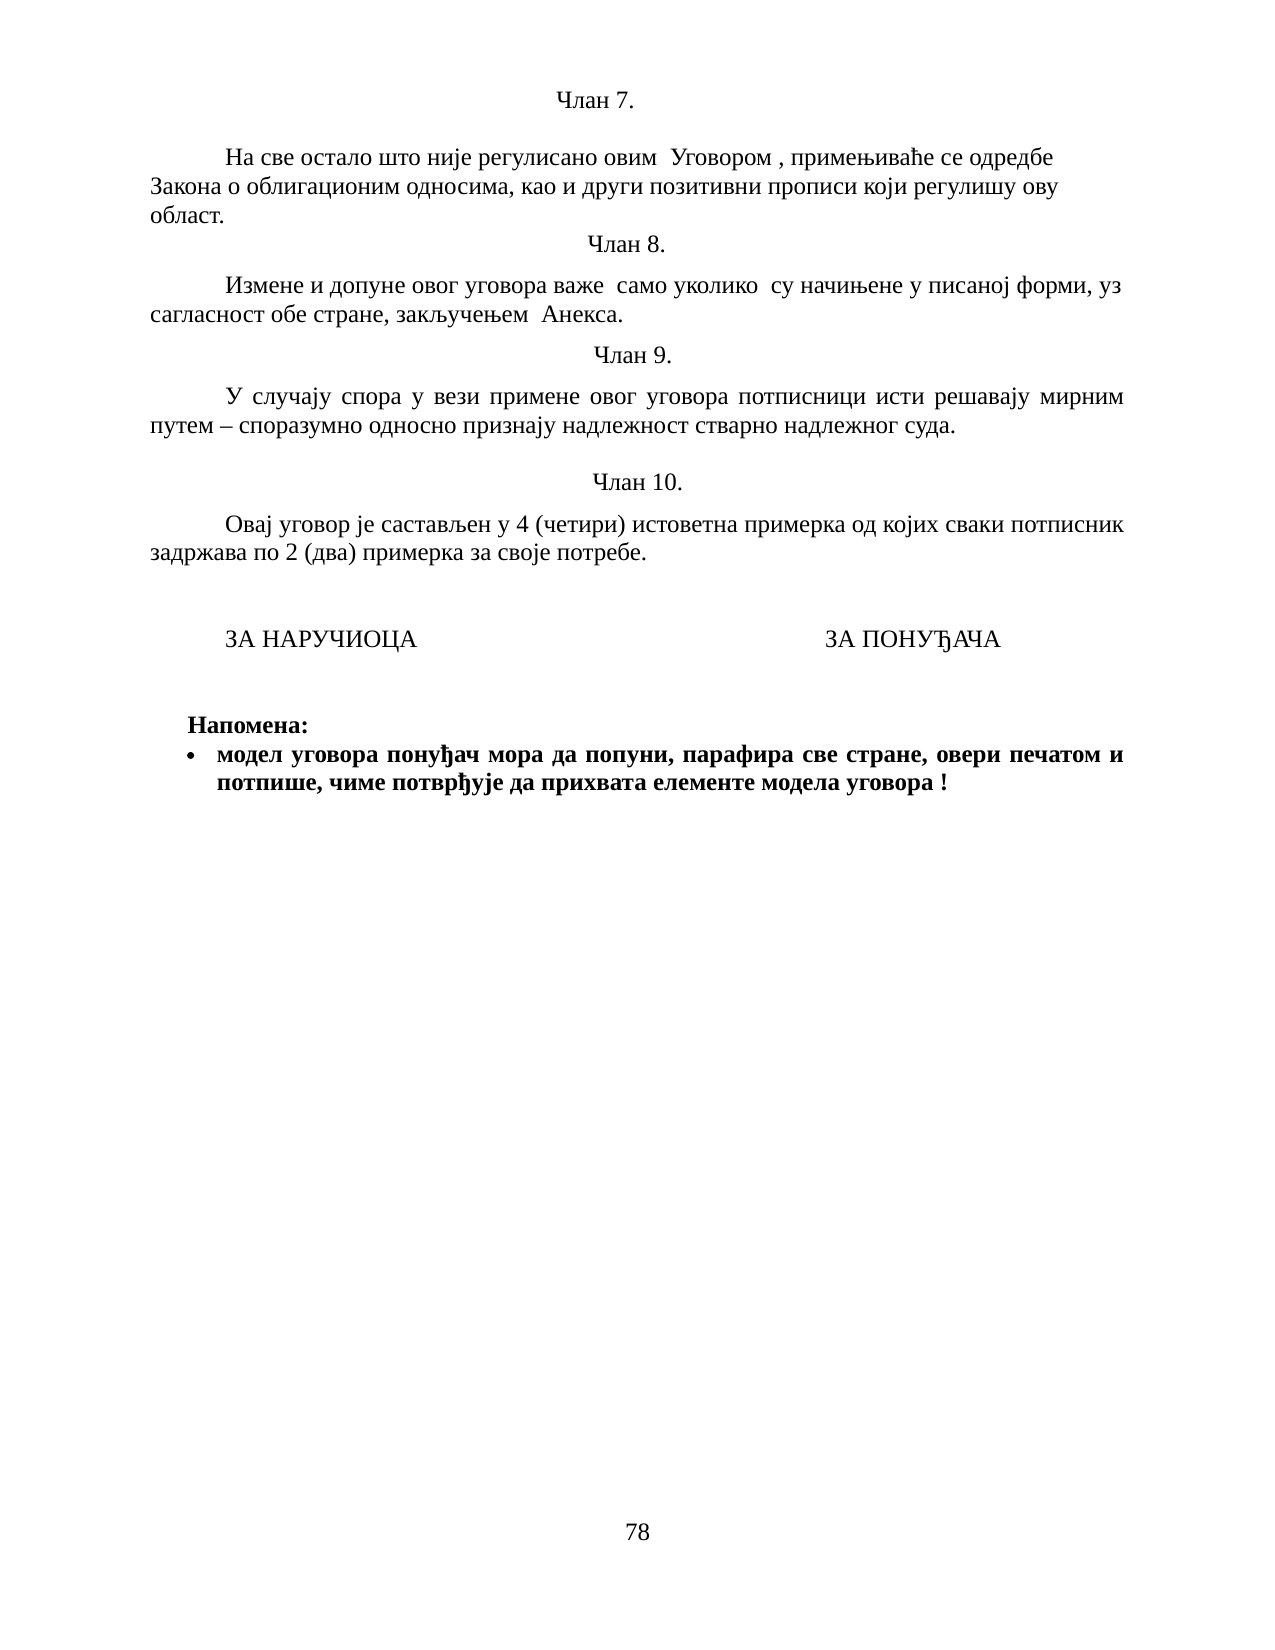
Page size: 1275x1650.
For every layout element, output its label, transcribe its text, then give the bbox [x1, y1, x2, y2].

text Измене и допуне овог уговора важе само уколико су начињене у писаној форми, уз сагласност обе стране, закључењем Анекса. [150, 270, 1125, 327]
list модел уговора понуђач мора да попуни, парафира све стране, овери печатом и потпише, чиме потврђује да прихвата елементе модела уговора ! [187, 739, 1125, 796]
text Члан 9. [150, 340, 1125, 369]
text У случају спора у вези примене овог уговора потписници исти решавају мирним путем – споразумно односно признају надлежност стварно надлежног суда. [150, 381, 1125, 439]
text Овај уговор је састављен у 4 (четири) истоветна примерка од којих сваки потписник задржава по 2 (два) примерка за своје потребе. [150, 509, 1125, 566]
text Члан 10. [150, 467, 1125, 496]
text Напомена: [187, 710, 1125, 739]
text ЗА НАРУЧИОЦА ЗА ПОНУЂАЧА [150, 624, 1125, 652]
text Члан 8. [150, 229, 1125, 257]
text На све остало што није регулисано овим Уговором , примењиваће се одредбе Закона о облигационим односима, као и други позитивни прописи који регулишу ову област. [150, 142, 1125, 229]
text Члан 7. [150, 85, 1125, 114]
